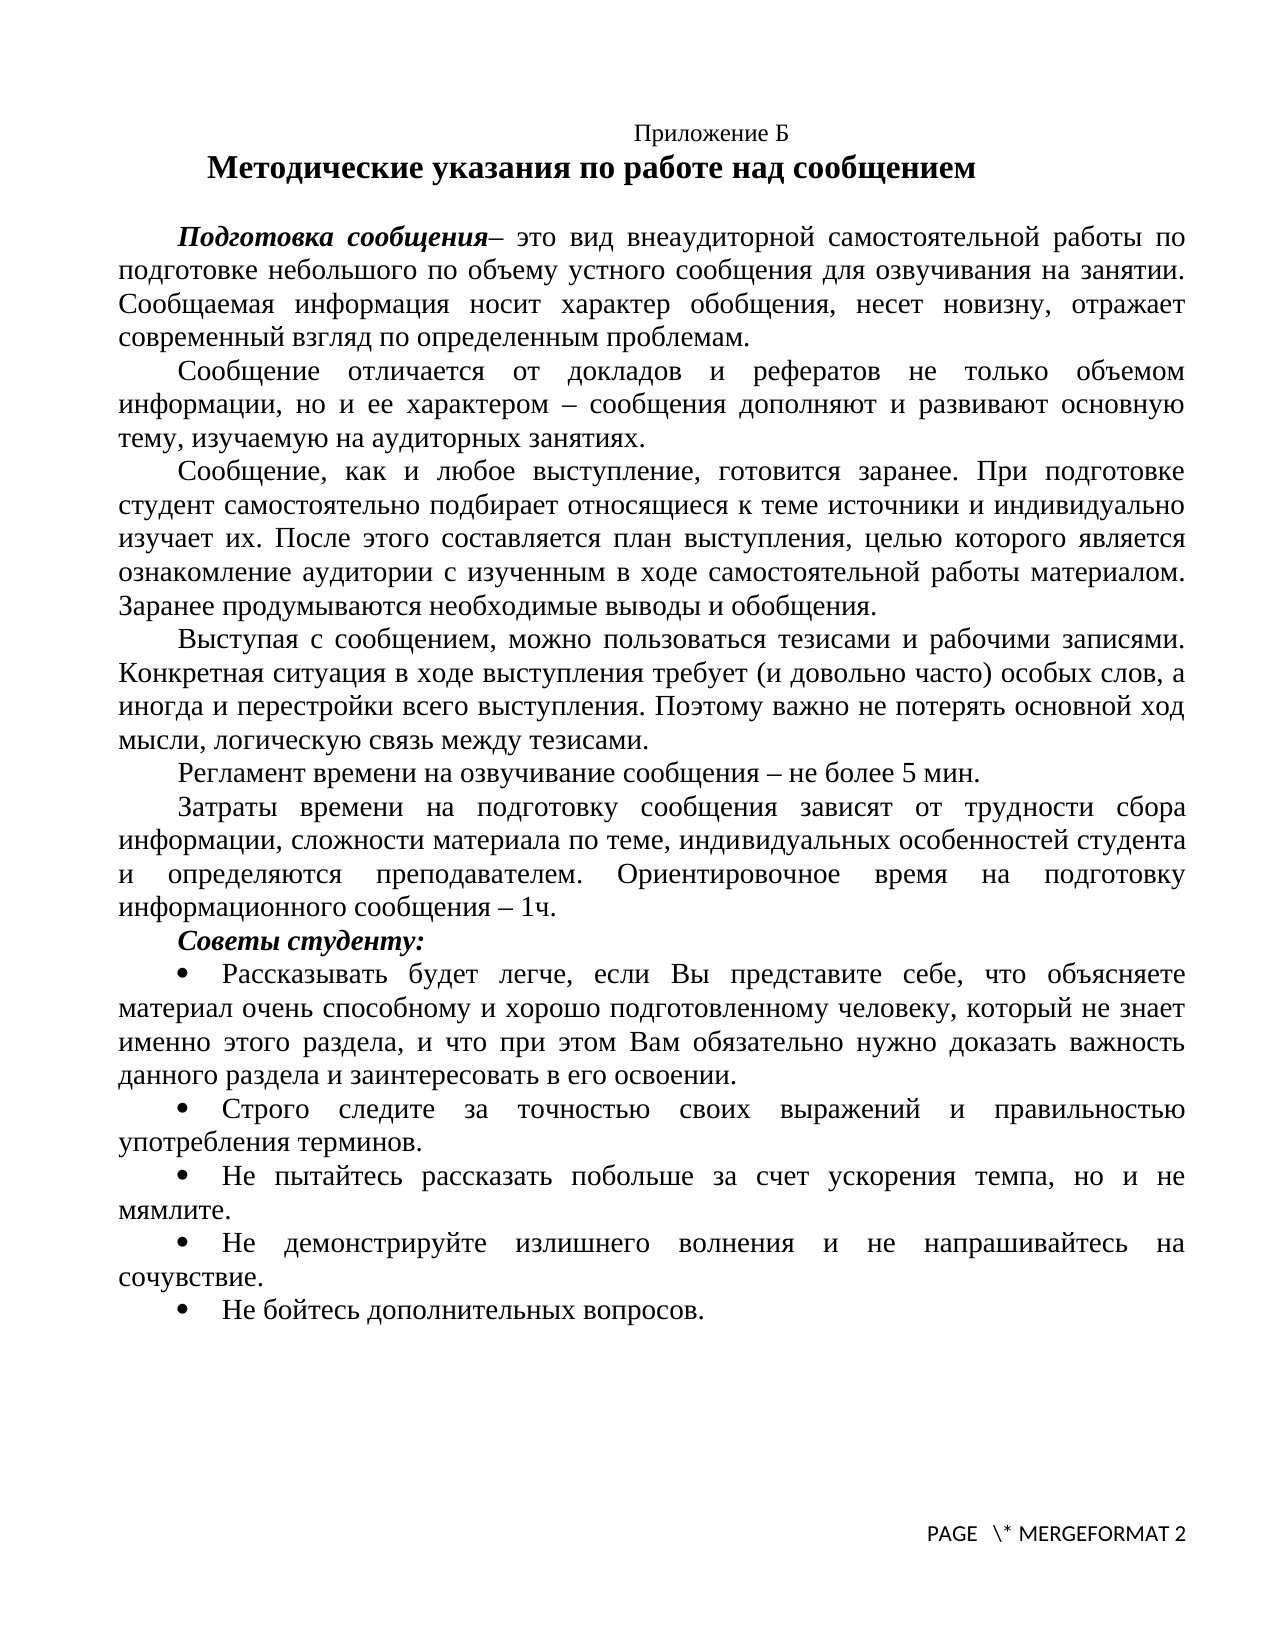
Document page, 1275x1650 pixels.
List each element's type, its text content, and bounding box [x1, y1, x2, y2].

list Строго следите за точностью своих выражений и правильностью употребления терминов. [118, 1091, 1186, 1158]
text Приложение Б [177, 118, 1186, 147]
text Сообщение отличается от докладов и рефератов не только объемом информации, но и ее характером – сообщения дополняют и развивают основную тему, изучаемую на аудиторных занятиях. [118, 353, 1186, 453]
text Методические указания по работе над сообщением [148, 147, 1186, 185]
text Выступая с сообщением, можно пользоваться тезисами и рабочими записями. Конкретная ситуация в ходе выступления требует (и довольно часто) особых слов, а иногда и перестройки всего выступления. Поэтому важно не потерять основной ход мысли, логическую связь между тезисами. [118, 621, 1186, 755]
list Не демонстрируйте излишнего волнения и не напрашивайтесь на сочувствие. [118, 1225, 1186, 1292]
text Подготовка сообщения– это вид внеаудиторной самостоятельной работы по подготовке небольшого по объему устного сообщения для озвучивания на занятии. Сообщаемая информация носит характер обобщения, несет новизну, отражает современный взгляд по определенным проблемам. [118, 219, 1186, 353]
list Рассказывать будет легче, если Вы представите себе, что объясняете материал очень способному и хорошо подготовленному человеку, который не знает именно этого раздела, и что при этом Вам обязательно нужно доказать важность данного раздела и заинтересовать в его освоении. [118, 957, 1186, 1091]
list Не пытайтесь рассказать побольше за счет ускорения темпа, но и не мямлите. [118, 1158, 1186, 1225]
list Не бойтесь дополнительных вопросов. [118, 1292, 1186, 1326]
text Сообщение, как и любое выступление, готовится заранее. При подготовке студент самостоятельно подбирает относящиеся к теме источники и индивидуально изучает их. После этого составляется план выступления, целью которого является ознакомление аудитории с изученным в ходе самостоятельной работы материалом. Заранее продумываются необходимые выводы и обобщения. [118, 453, 1186, 621]
text Затраты времени на подготовку сообщения зависят от трудности сбора информации, сложности материала по теме, индивидуальных особенностей студента и определяются преподавателем. Ориентировочное время на подготовку информационного сообщения – 1ч. [118, 789, 1186, 923]
text Регламент времени на озвучивание сообщения – не более 5 мин. [118, 755, 1186, 789]
text Советы студенту: [118, 923, 1186, 957]
